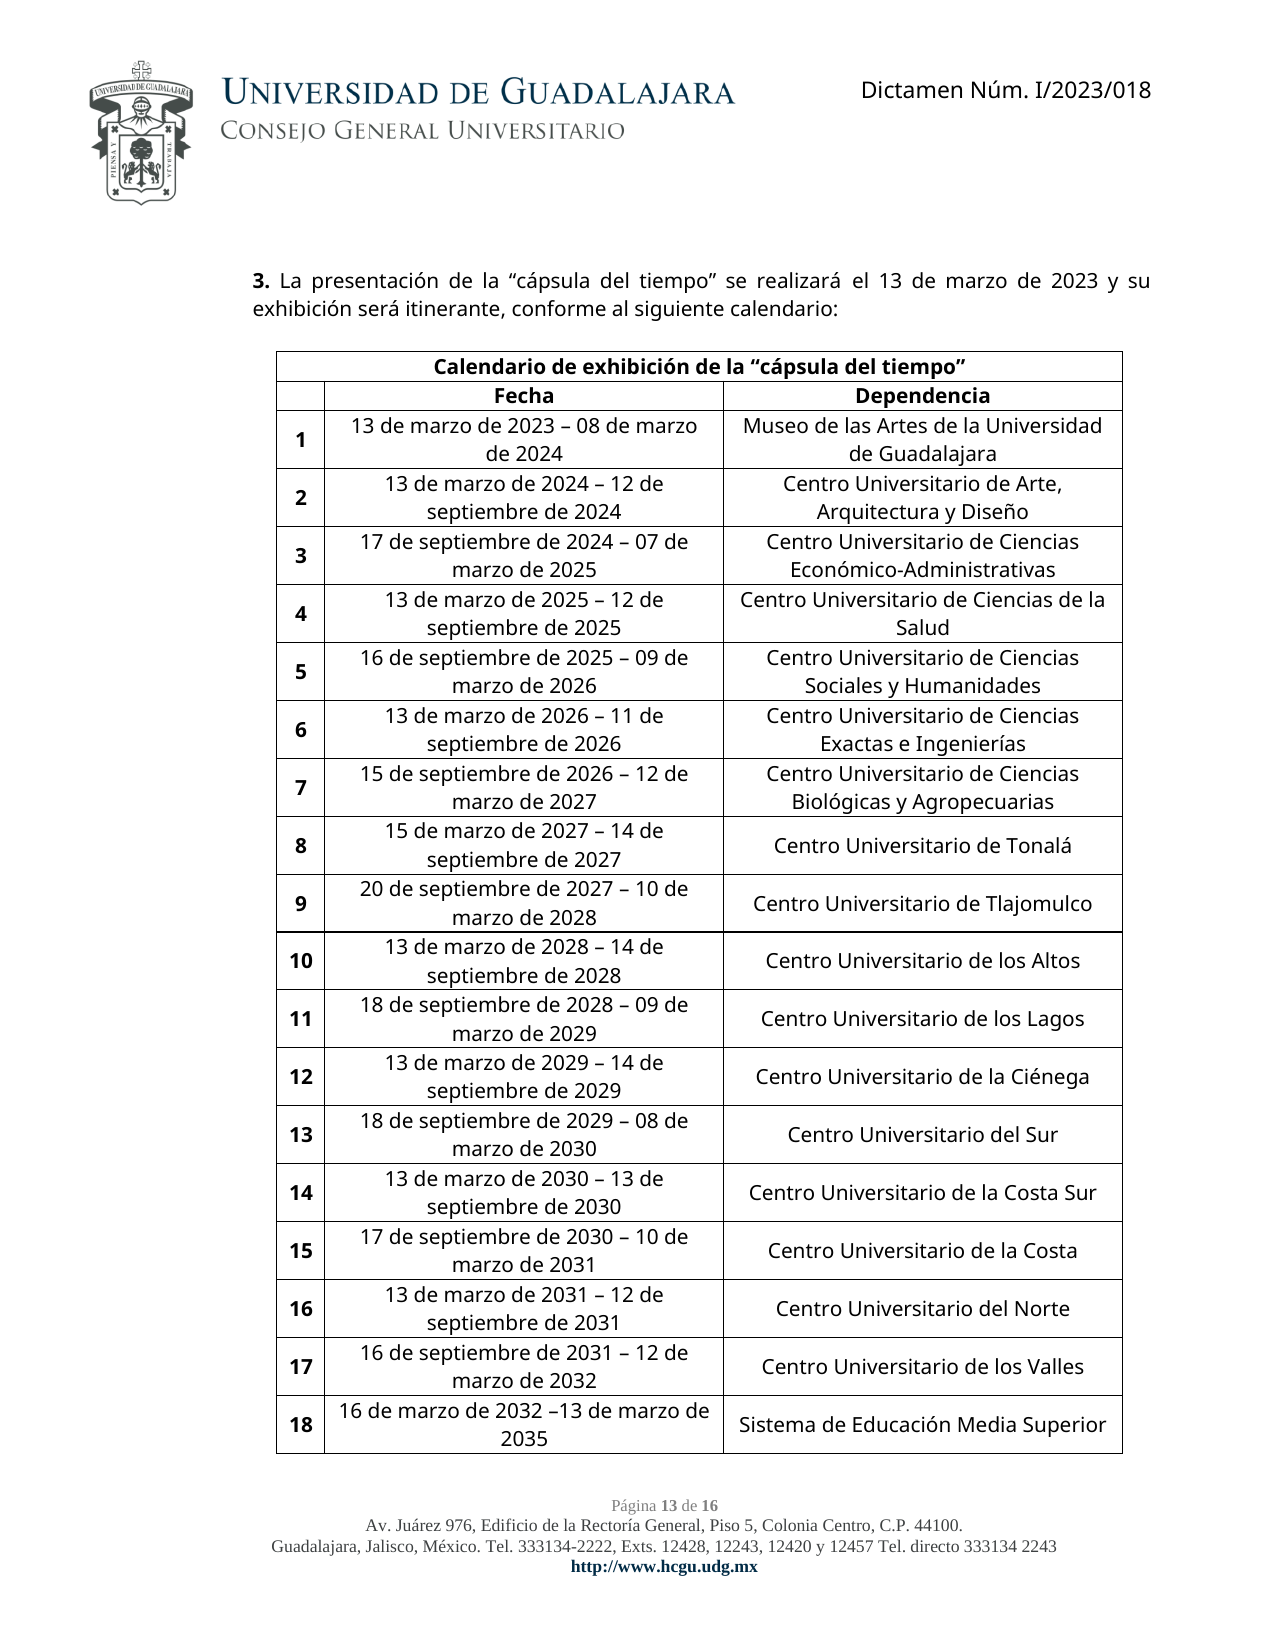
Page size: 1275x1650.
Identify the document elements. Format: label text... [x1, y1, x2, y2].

table_cell Sistema de Educación Media Superior [724, 1396, 1122, 1453]
table_cell Centro Universitario de Ciencias de la Salud [724, 585, 1122, 642]
table_cell 8 [277, 817, 324, 873]
table_cell Centro Universitario de Ciencias Sociales y Humanidades [724, 643, 1122, 700]
table_cell 20 de septiembre de 2027 – 10 de marzo de 2028 [325, 875, 723, 931]
table_cell Centro Universitario del Sur [724, 1106, 1122, 1163]
table_cell Centro Universitario de la Ciénega [724, 1048, 1122, 1105]
table_cell 13 de marzo de 2028 – 14 de septiembre de 2028 [325, 933, 723, 989]
table_cell 10 [277, 933, 324, 989]
table_cell 15 de marzo de 2027 – 14 de septiembre de 2027 [325, 817, 723, 873]
picture [1, 0, 1274, 266]
table_cell 17 de septiembre de 2024 – 07 de marzo de 2025 [325, 527, 723, 584]
table_cell [277, 382, 324, 410]
table_cell 5 [277, 643, 324, 700]
table_cell 18 de septiembre de 2028 – 09 de marzo de 2029 [325, 990, 723, 1047]
table_cell 3 [277, 527, 324, 584]
table_cell 18 de septiembre de 2029 – 08 de marzo de 2030 [325, 1106, 723, 1163]
table_cell 17 [277, 1338, 324, 1395]
table_cell 17 de septiembre de 2030 – 10 de marzo de 2031 [325, 1222, 723, 1279]
table_cell 13 de marzo de 2031 – 12 de septiembre de 2031 [325, 1280, 723, 1337]
table_cell 14 [277, 1164, 324, 1221]
table_cell 13 de marzo de 2024 – 12 de septiembre de 2024 [325, 469, 723, 526]
table_cell 13 [277, 1106, 324, 1163]
table_cell 1 [277, 411, 324, 468]
table_cell 15 de septiembre de 2026 – 12 de marzo de 2027 [325, 759, 723, 816]
table_cell Centro Universitario de la Costa Sur [724, 1164, 1122, 1221]
table_cell 12 [277, 1048, 324, 1105]
table_cell Centro Universitario de Ciencias Económico-Administrativas [724, 527, 1122, 584]
table_cell 13 de marzo de 2023 – 08 de marzo de 2024 [325, 411, 723, 468]
table_cell Centro Universitario de Arte, Arquitectura y Diseño [724, 469, 1122, 526]
table_cell 13 de marzo de 2030 – 13 de septiembre de 2030 [325, 1164, 723, 1221]
table_cell 13 de marzo de 2026 – 11 de septiembre de 2026 [325, 701, 723, 758]
table_cell 4 [277, 585, 324, 642]
table_cell 16 de septiembre de 2025 – 09 de marzo de 2026 [325, 643, 723, 700]
table_cell Centro Universitario del Norte [724, 1280, 1122, 1337]
table_cell Centro Universitario de Tlajomulco [724, 875, 1122, 931]
table_cell 15 [277, 1222, 324, 1279]
table_cell 16 de marzo de 2032 –13 de marzo de 2035 [325, 1396, 723, 1453]
table_cell 13 de marzo de 2029 – 14 de septiembre de 2029 [325, 1048, 723, 1105]
table_cell Fecha [325, 382, 723, 410]
table_cell Centro Universitario de los Altos [724, 933, 1122, 989]
list 3. La presentación de la “cápsula del tiempo” se realizará el 13 de marzo de 2023 y su exhibición será itinerante, conforme al siguiente calendario: [252, 148, 1152, 323]
table_cell 16 [277, 1280, 324, 1337]
table_cell 6 [277, 701, 324, 758]
table_cell Centro Universitario de los Lagos [724, 990, 1122, 1047]
table_cell Dependencia [724, 382, 1122, 410]
table_cell Museo de las Artes de la Universidad de Guadalajara [724, 411, 1122, 468]
table_cell Centro Universitario de Ciencias Exactas e Ingenierías [724, 701, 1122, 758]
table_cell 7 [277, 759, 324, 816]
table_cell Centro Universitario de Ciencias Biológicas y Agropecuarias [724, 759, 1122, 816]
table_cell 18 [277, 1396, 324, 1453]
table_cell Centro Universitario de los Valles [724, 1338, 1122, 1395]
table_cell Centro Universitario de la Costa [724, 1222, 1122, 1279]
table_cell Centro Universitario de Tonalá [724, 817, 1122, 873]
table_cell 9 [277, 875, 324, 931]
table_cell 11 [277, 990, 324, 1047]
table_cell 2 [277, 469, 324, 526]
table_cell 13 de marzo de 2025 – 12 de septiembre de 2025 [325, 585, 723, 642]
table_cell 16 de septiembre de 2031 – 12 de marzo de 2032 [325, 1338, 723, 1395]
table_header Calendario de exhibición de la “cápsula del tiempo” [277, 352, 1122, 381]
